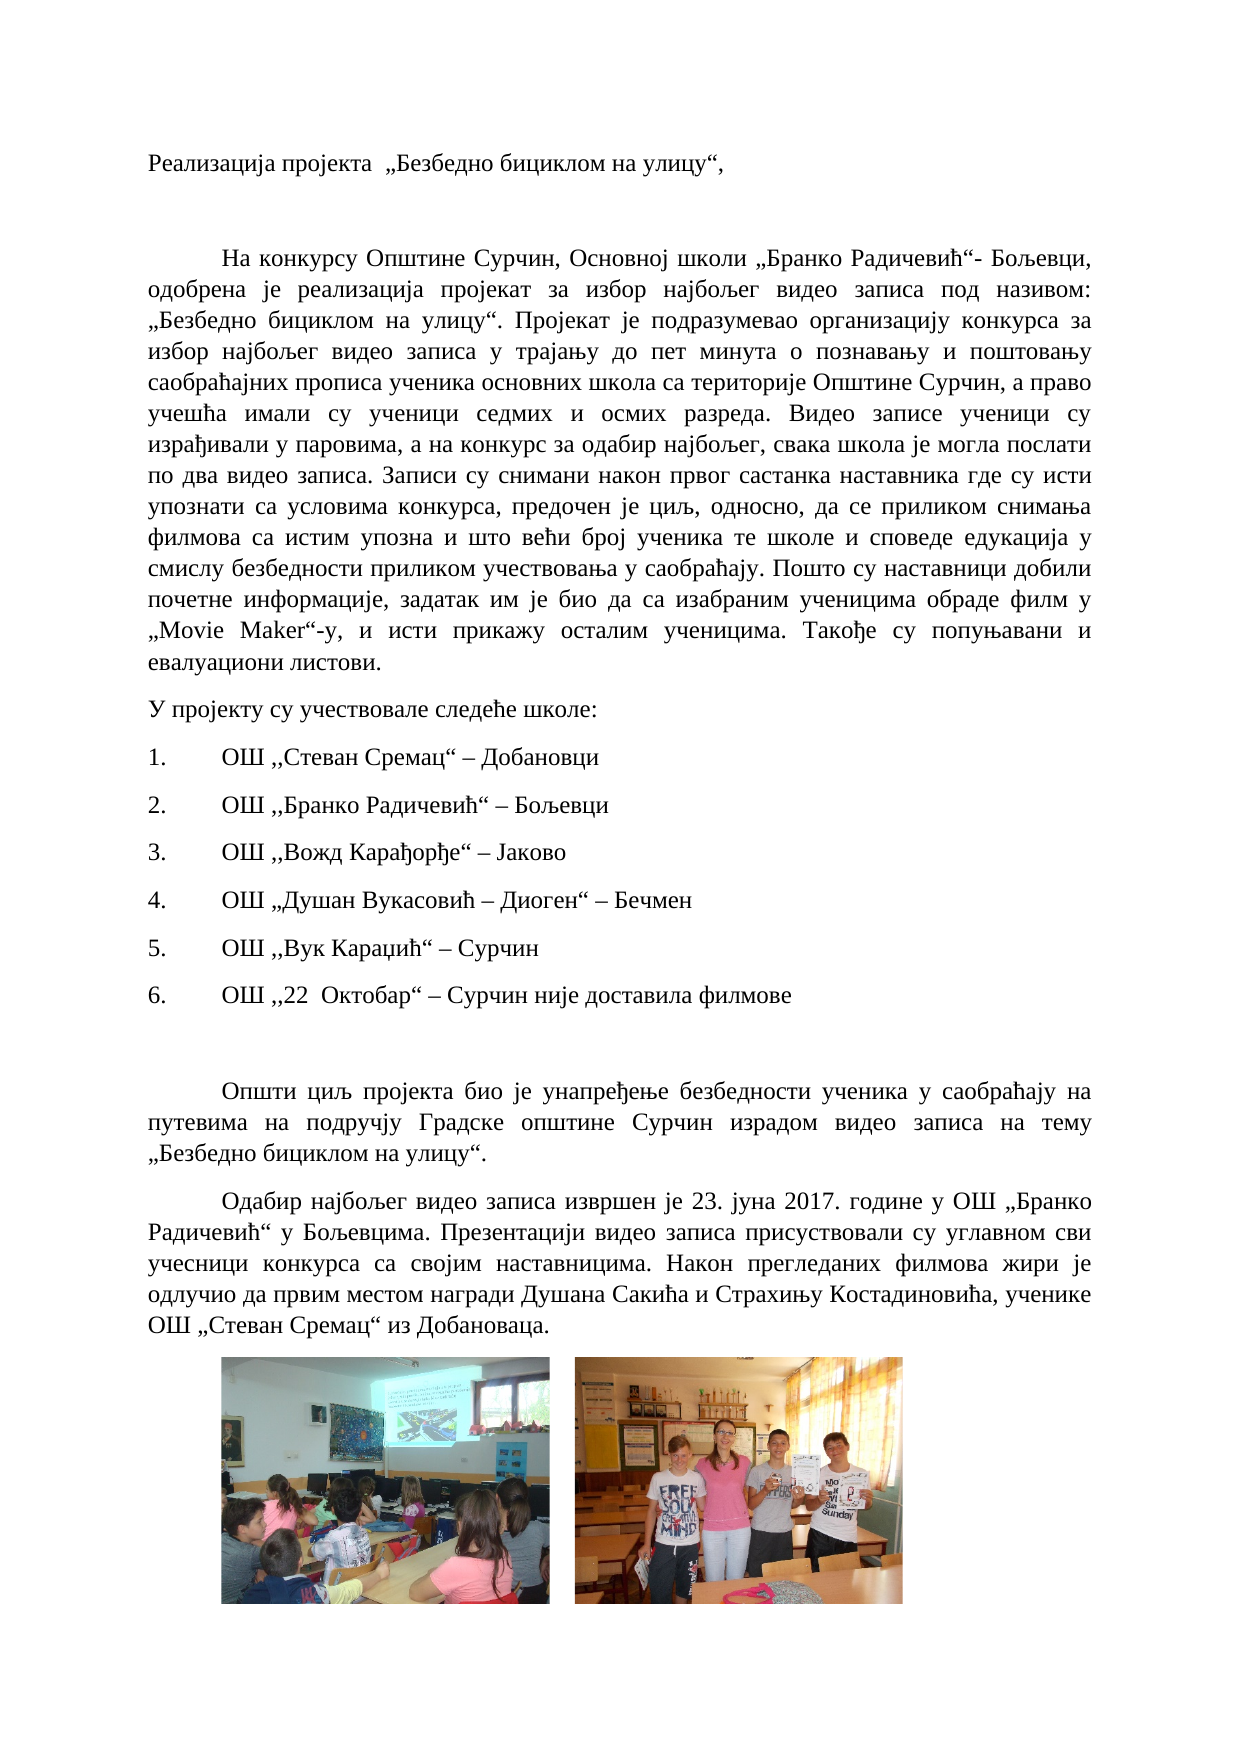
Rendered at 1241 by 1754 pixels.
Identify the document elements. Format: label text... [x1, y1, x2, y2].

text 6. ОШ ,,22 Октобар“ – Сурчин није доставила филмове [148, 981, 1093, 1009]
picture [574, 1357, 903, 1604]
text Општи циљ пројекта био је унапређење безбедности ученика у саобраћају на путевима на подручју Градске општине Сурчин израдом видео записа на тему „Безбедно бициклом на улицу“. [148, 1076, 1093, 1167]
text На конкурсу Општине Сурчин, Основној школи „Бранко Радичевић“- Бољевци, одобрена је реализација пројекат за избор најбољег видео записа под називом: „Безбедно бициклом на улицу“. Пројекат је подразумевао организацију конкурса за избор најбољег видео записа у трајању до пет минута о познавању и поштовању саобраћајних прописа ученика основних школа са територије Општине Сурчин, а право учешћа имали су ученици седмих и осмих разреда. Видео записе ученици су израђивали у паровима, а на конкурс за одабир најбољег, свака школа је могла послати по два видео записа. Записи су снимани након првог састанка наставника где су исти упознати са условима конкурса, предочен је циљ, односно, да се приликом снимања филмова са истим упозна и што већи број ученика те школе и споведе едукација у смислу безбедности приликом учествовања у саобраћају. Пошто су наставници добили почетне информације, задатак им је био да са изабраним ученицима обраде филм у „Movie Maker“-у, и исти прикажу осталим ученицима. Такође су попуњавани и евалуациони листови. [148, 243, 1093, 675]
text 2. ОШ ,,Бранко Радичевић“ – Бољевци [148, 790, 1093, 818]
text 5. ОШ ,,Вук Караџић“ – Сурчин [148, 933, 1093, 962]
text 4. ОШ „Душан Вукасовић – Диоген“ – Бечмен [148, 885, 1093, 914]
text 1. ОШ ,,Стеван Сремац“ – Добановци [148, 742, 1093, 771]
text Одабир најбољег видео записа извршен је 23. јуна 2017. године у ОШ „Бранко Радичевић“ у Бољевцима. Презентацији видео записа присуствовали су углавном сви учесници конкурса са својим наставницима. Након прегледаних филмова жири је одлучио да првим местом награди Душана Сакића и Страхињу Костадиновића, ученике ОШ „Стеван Сремац“ из Добановаца. [148, 1186, 1093, 1339]
text Реализација пројекта „Безбедно бициклом на улицу“, [148, 148, 1093, 176]
picture [221, 1357, 550, 1604]
text 3. ОШ ,,Вожд Карађорђе“ – Јаково [148, 837, 1093, 866]
text У пројекту су учествовале следеће школе: [148, 694, 1093, 723]
